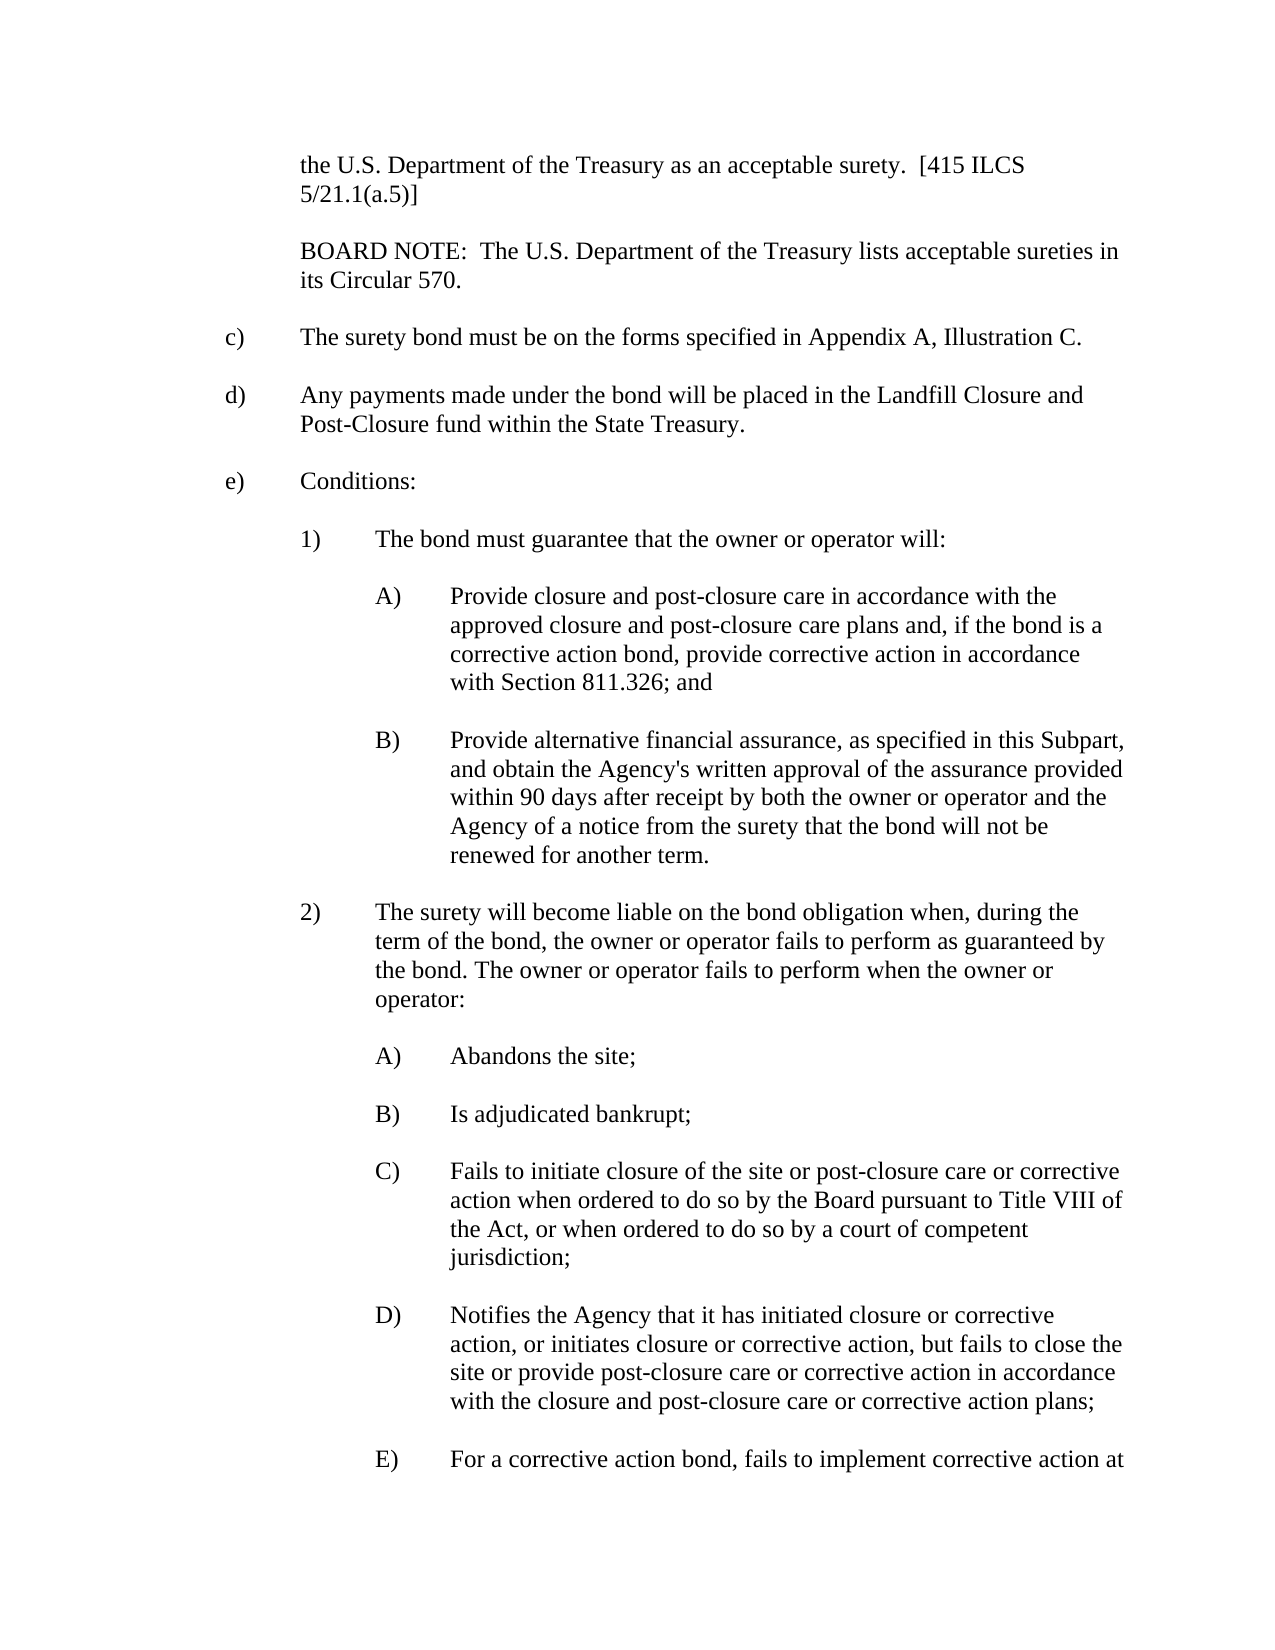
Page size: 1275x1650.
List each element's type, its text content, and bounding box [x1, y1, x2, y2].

text 1) The bond must guarantee that the owner or operator will: [300, 524, 1125, 552]
text B) Is adjudicated bankrupt; [375, 1099, 1125, 1127]
text d) Any payments made under the bond will be placed in the Landfill Closure and Post-Closure fund within the State Treasury. [225, 380, 1125, 437]
text 2) The surety will become liable on the bond obligation when, during the term of the bond, the owner or operator fails to perform as guaranteed by the bond. The owner or operator fails to perform when the owner or operator: [300, 897, 1125, 1012]
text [375, 1444, 1125, 1472]
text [225, 150, 1125, 207]
text e) Conditions: [225, 466, 1125, 495]
text c) The surety bond must be on the forms specified in Appendix A, Illustration C. [225, 322, 1125, 351]
text A) Provide closure and post-closure care in accordance with the approved closure and post-closure care plans and, if the bond is a corrective action bond, provide corrective action in accordance with Section 811.326; and [375, 581, 1125, 696]
text A) Abandons the site; [375, 1041, 1125, 1070]
text BOARD NOTE: The U.S. Department of the Treasury lists acceptable sureties in its Circular 570. [225, 236, 1125, 294]
text C) Fails to initiate closure of the site or post-closure care or corrective action when ordered to do so by the Board pursuant to Title VIII of the Act, or when ordered to do so by a court of competent jurisdiction; [375, 1156, 1125, 1271]
text B) Provide alternative financial assurance, as specified in this Subpart, and obtain the Agency's written approval of the assurance provided within 90 days after receipt by both the owner or operator and the Agency of a notice from the surety that the bond will not be renewed for another term. [375, 725, 1125, 869]
text D) Notifies the Agency that it has initiated closure or corrective action, or initiates closure or corrective action, but fails to close the site or provide post-closure care or corrective action in accordance with the closure and post-closure care or corrective action plans; [375, 1300, 1125, 1415]
